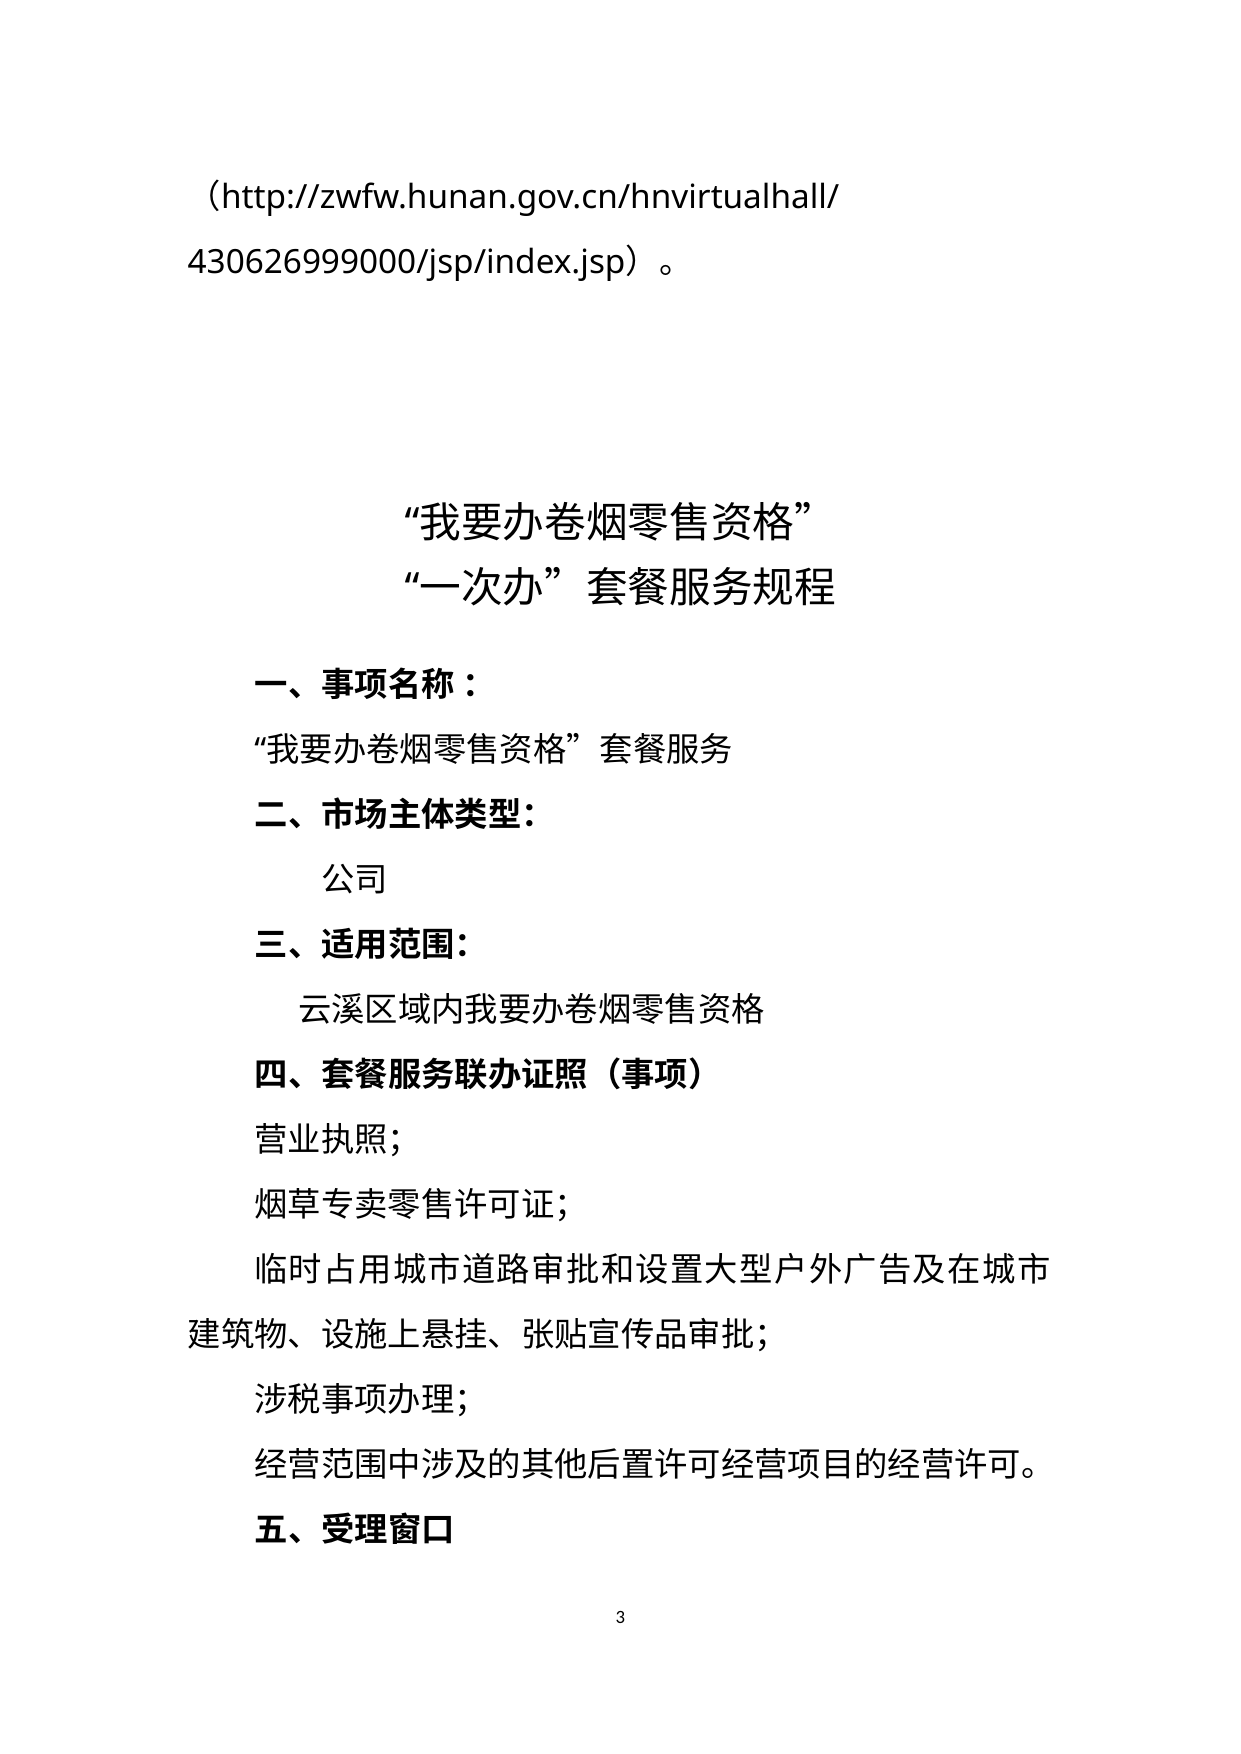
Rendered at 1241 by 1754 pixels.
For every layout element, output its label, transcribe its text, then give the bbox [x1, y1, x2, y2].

text 涉税事项办理； [187, 1364, 1053, 1429]
text “一次办”套餐服务规程 [187, 552, 1053, 617]
text “我要办卷烟零售资格”套餐服务 [187, 714, 1053, 779]
text 临时占用城市道路审批和设置大型户外广告及在城市建筑物、设施上悬挂、张贴宣传品审批； [187, 1234, 1053, 1364]
text 公司 [254, 844, 1053, 909]
text 一、事项名称 ： [187, 649, 1053, 714]
text 二、市场主体类型： [187, 779, 1053, 844]
text 四、套餐服务联办证照（事项） [187, 1039, 1053, 1104]
text 三、适用范围： [187, 909, 1053, 974]
text 营业执照； [187, 1104, 1053, 1169]
text （http://zwfw.hunan.gov.cn/hnvirtualhall/430626999000/jsp/index.jsp）。 [187, 162, 1053, 292]
text 五、受理窗口 [187, 1494, 1053, 1559]
text “我要办卷烟零售资格” [187, 487, 1053, 552]
text 烟草专卖零售许可证； [187, 1169, 1053, 1234]
text 云溪区域内我要办卷烟零售资格 [231, 974, 1053, 1039]
text 经营范围中涉及的其他后置许可经营项目的经营许可。 [187, 1429, 1053, 1494]
